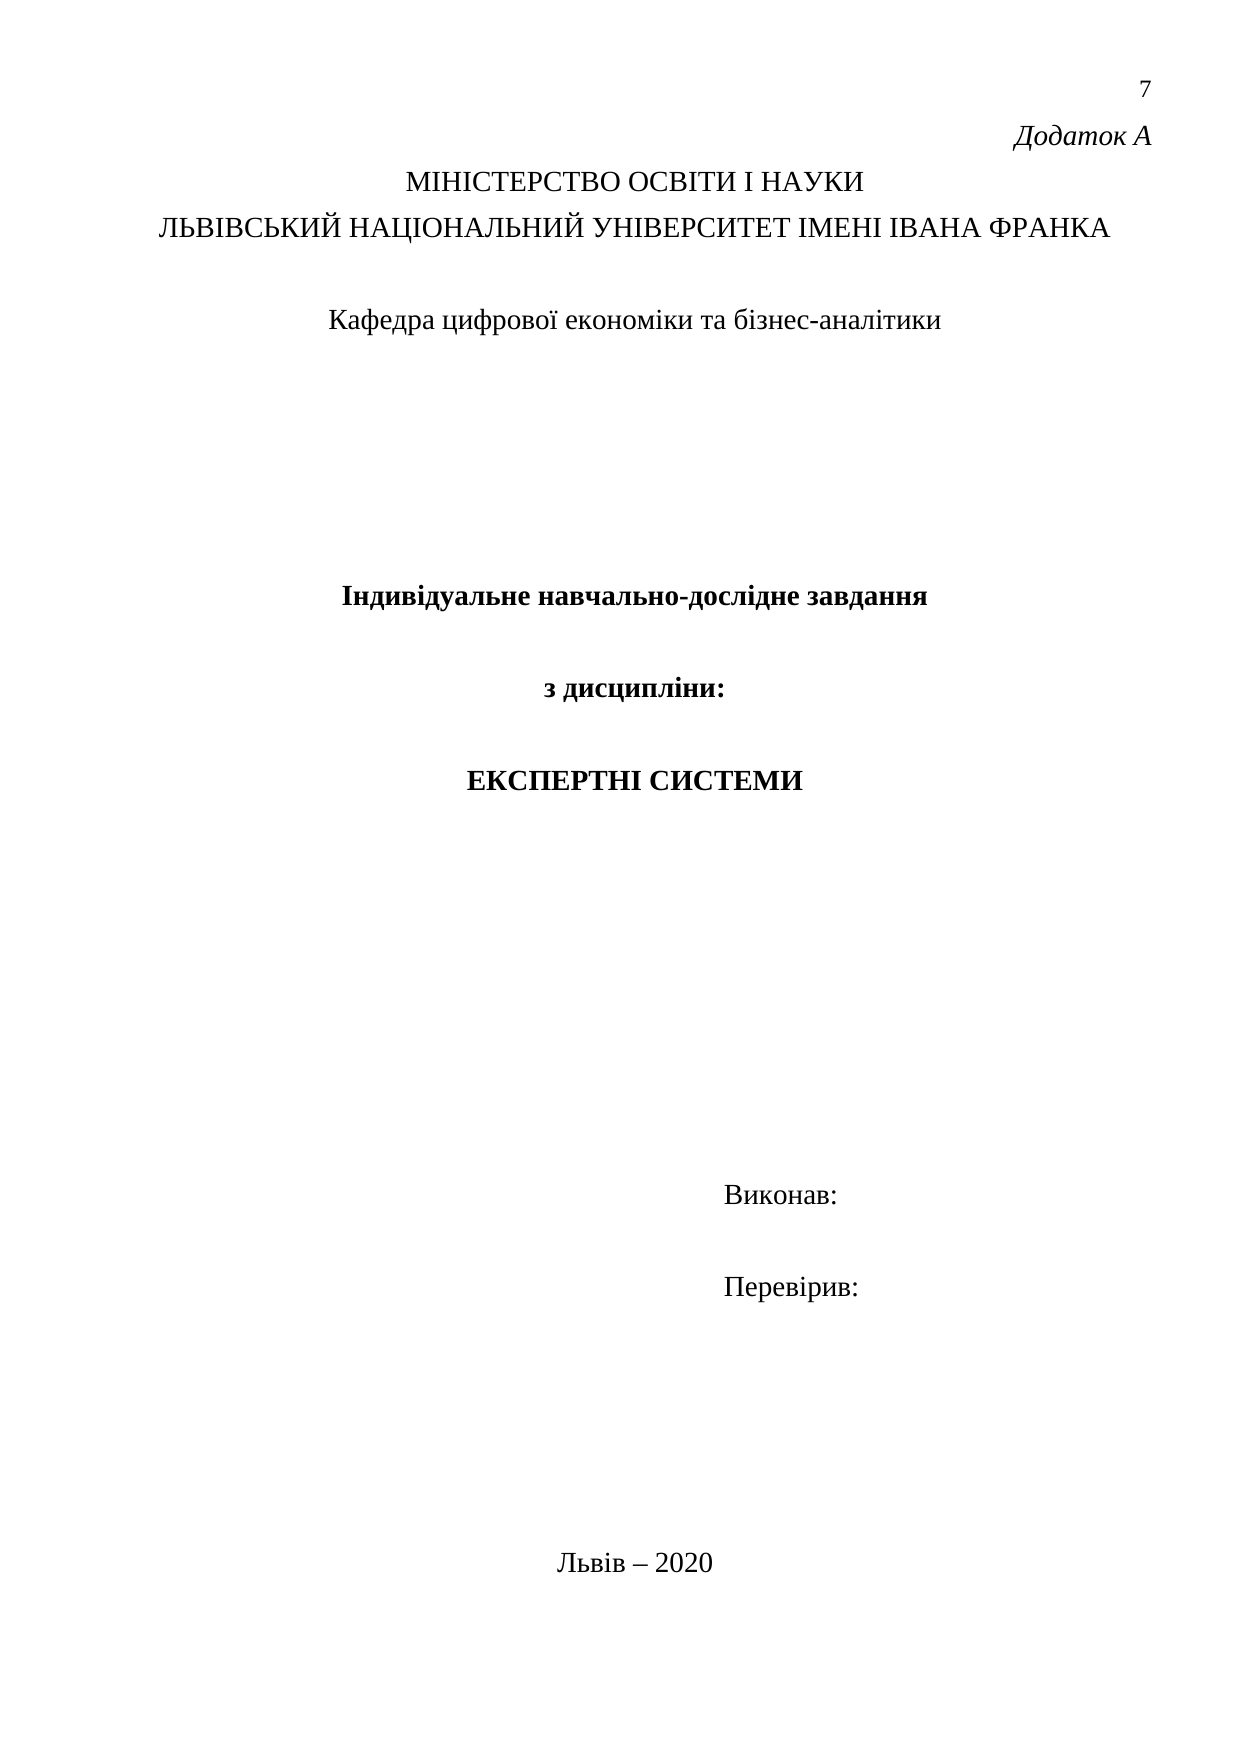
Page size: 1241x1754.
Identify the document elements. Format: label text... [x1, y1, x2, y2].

text ЕКСПЕРТНІ СИСТЕМИ [118, 763, 1152, 796]
text Кафедра цифрової економіки та бізнес-аналітики [118, 302, 1152, 336]
text Львів – 2020 [118, 1545, 1152, 1579]
text Виконав: [539, 1177, 1152, 1211]
text Перевірив: [539, 1269, 1152, 1303]
text ЛЬВІВСЬКИЙ НАЦІОНАЛЬНИЙ УНІВЕРСИТЕТ ІМЕНІ ІВАНА ФРАНКА [118, 210, 1152, 244]
text з дисципліни: [118, 671, 1152, 704]
text Додаток А [118, 118, 1152, 152]
text МІНІСТЕРСТВО ОСВІТИ І НАУКИ [118, 164, 1152, 198]
text Індивідуальне навчально-дослідне завдання [118, 578, 1152, 612]
